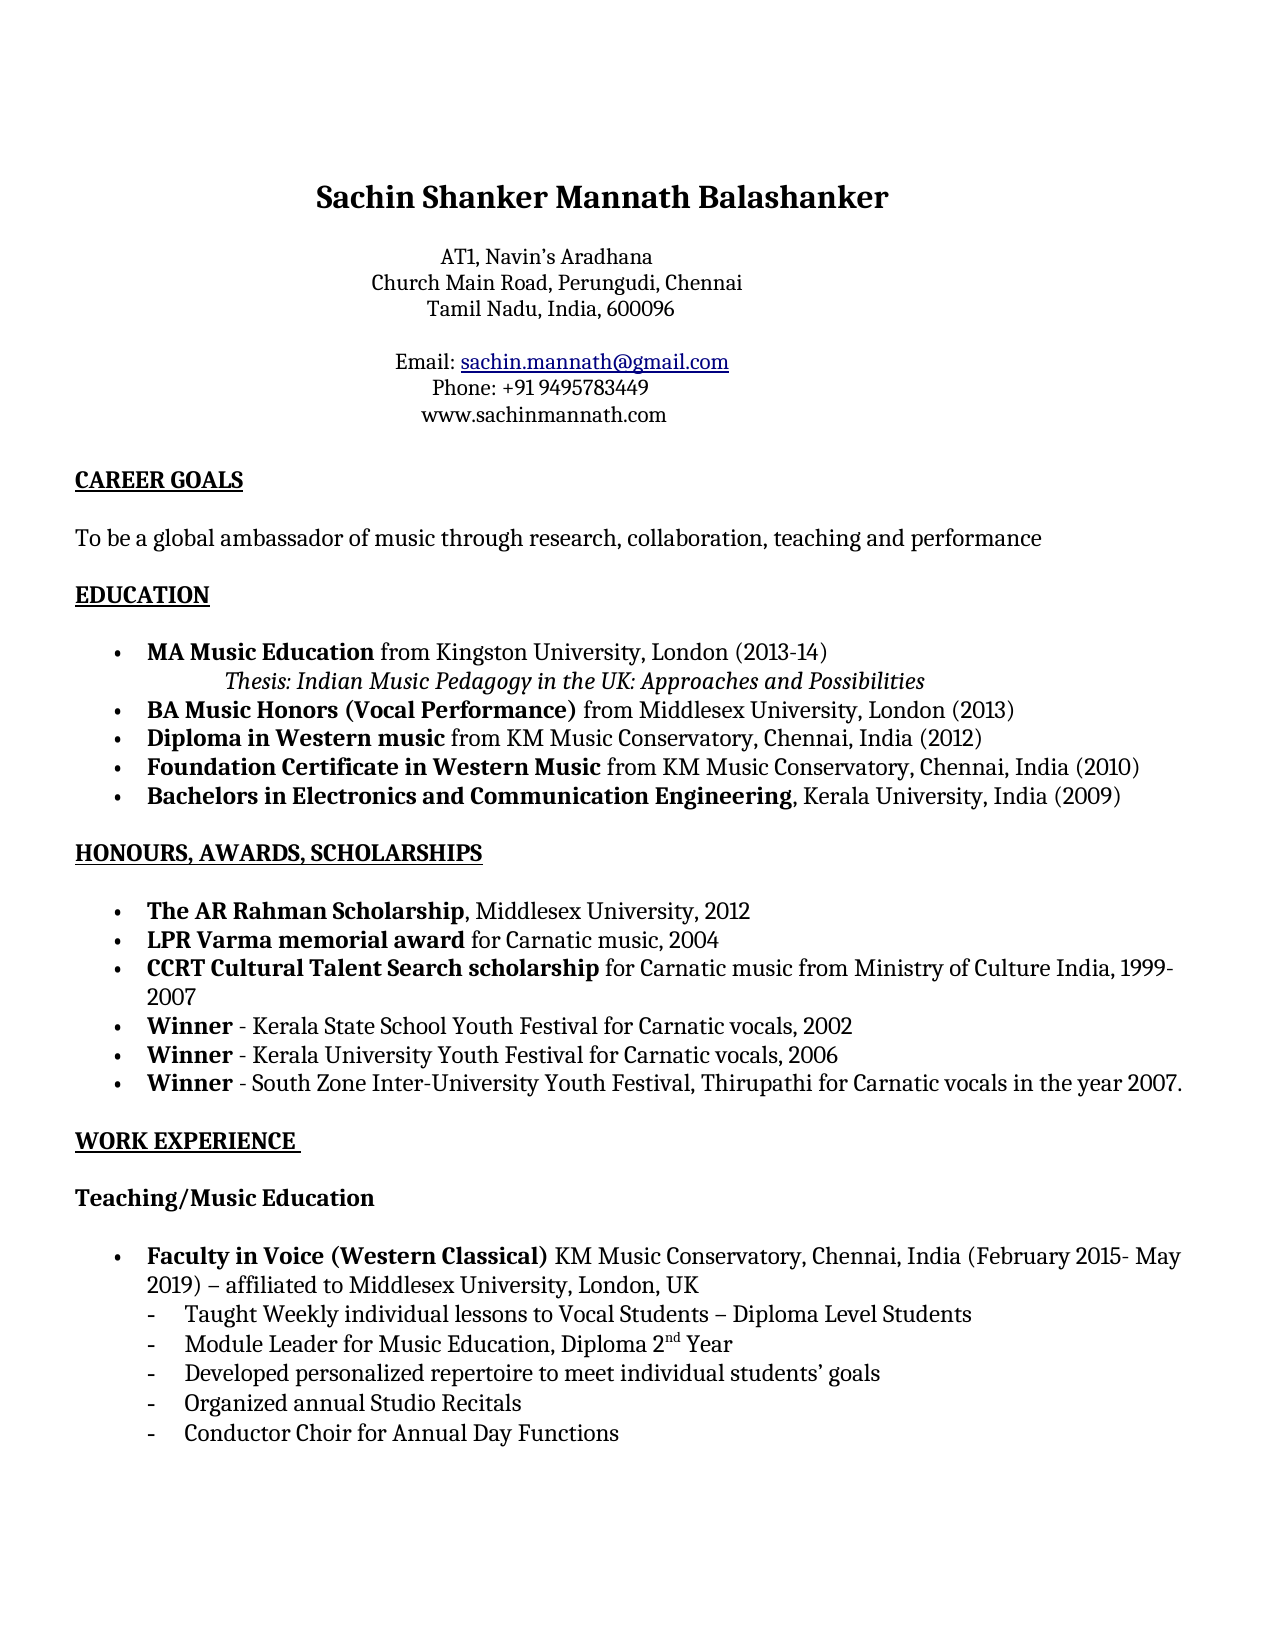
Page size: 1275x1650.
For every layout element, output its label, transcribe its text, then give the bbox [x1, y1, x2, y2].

list Developed personalized repertoire to meet individual students’ goals [147, 1358, 1200, 1388]
list MA Music Education from Kingston University, London (2013-14) [112, 638, 1200, 667]
text Tamil Nadu, India, 600096 [75, 296, 1200, 322]
list Winner - South Zone Inter-University Youth Festival, Thirupathi for Carnatic vocals in the year 2007. [112, 1069, 1200, 1098]
list The AR Rahman Scholarship, Middlesex University, 2012 [112, 897, 1200, 926]
text CAREER GOALS [75, 466, 1200, 495]
text EDUCATION [75, 581, 1200, 610]
text Email: sachin.mannath@gmail.com [75, 349, 1200, 375]
list Module Leader for Music Education, Diploma 2nd Year [147, 1329, 1200, 1358]
text AT1, Navin’s Aradhana [75, 243, 1200, 270]
text Sachin Shanker Mannath Balashanker [75, 179, 1200, 217]
list Conductor Choir for Annual Day Functions [147, 1418, 1200, 1447]
list CCRT Cultural Talent Search scholarship for Carnatic music from Ministry of Culture India, 1999-2007 [112, 954, 1200, 1012]
text Teaching/Music Education [75, 1184, 1200, 1213]
list Taught Weekly individual lessons to Vocal Students – Diploma Level Students [147, 1299, 1200, 1329]
list Thesis: Indian Music Pedagogy in the UK: Approaches and Possibilities [225, 667, 1200, 696]
text To be a global ambassador of music through research, collaboration, teaching and performance [75, 524, 1200, 552]
list Diploma in Western music from KM Music Conservatory, Chennai, India (2012) [112, 724, 1200, 753]
list Organized annual Studio Recitals [147, 1388, 1200, 1418]
text Church Main Road, Perungudi, Chennai [75, 270, 1200, 296]
list BA Music Honors (Vocal Performance) from Middlesex University, London (2013) [112, 696, 1200, 724]
text WORK EXPERIENCE [75, 1127, 1200, 1156]
text www.sachinmannath.com [75, 402, 1200, 428]
text HONOURS, AWARDS, SCHOLARSHIPS [75, 839, 1200, 868]
list Foundation Certificate in Western Music from KM Music Conservatory, Chennai, India (2010) [112, 753, 1200, 782]
text Phone: +91 9495783449 [75, 375, 1200, 402]
list Winner - Kerala University Youth Festival for Carnatic vocals, 2006 [112, 1041, 1200, 1069]
list Faculty in Voice (Western Classical) KM Music Conservatory, Chennai, India (February 2015- May 2019) – affiliated to Middlesex University, London, UK [112, 1242, 1200, 1299]
list Winner - Kerala State School Youth Festival for Carnatic vocals, 2002 [112, 1012, 1200, 1041]
list Bachelors in Electronics and Communication Engineering, Kerala University, India (2009) [112, 782, 1200, 811]
list LPR Varma memorial award for Carnatic music, 2004 [112, 926, 1200, 954]
